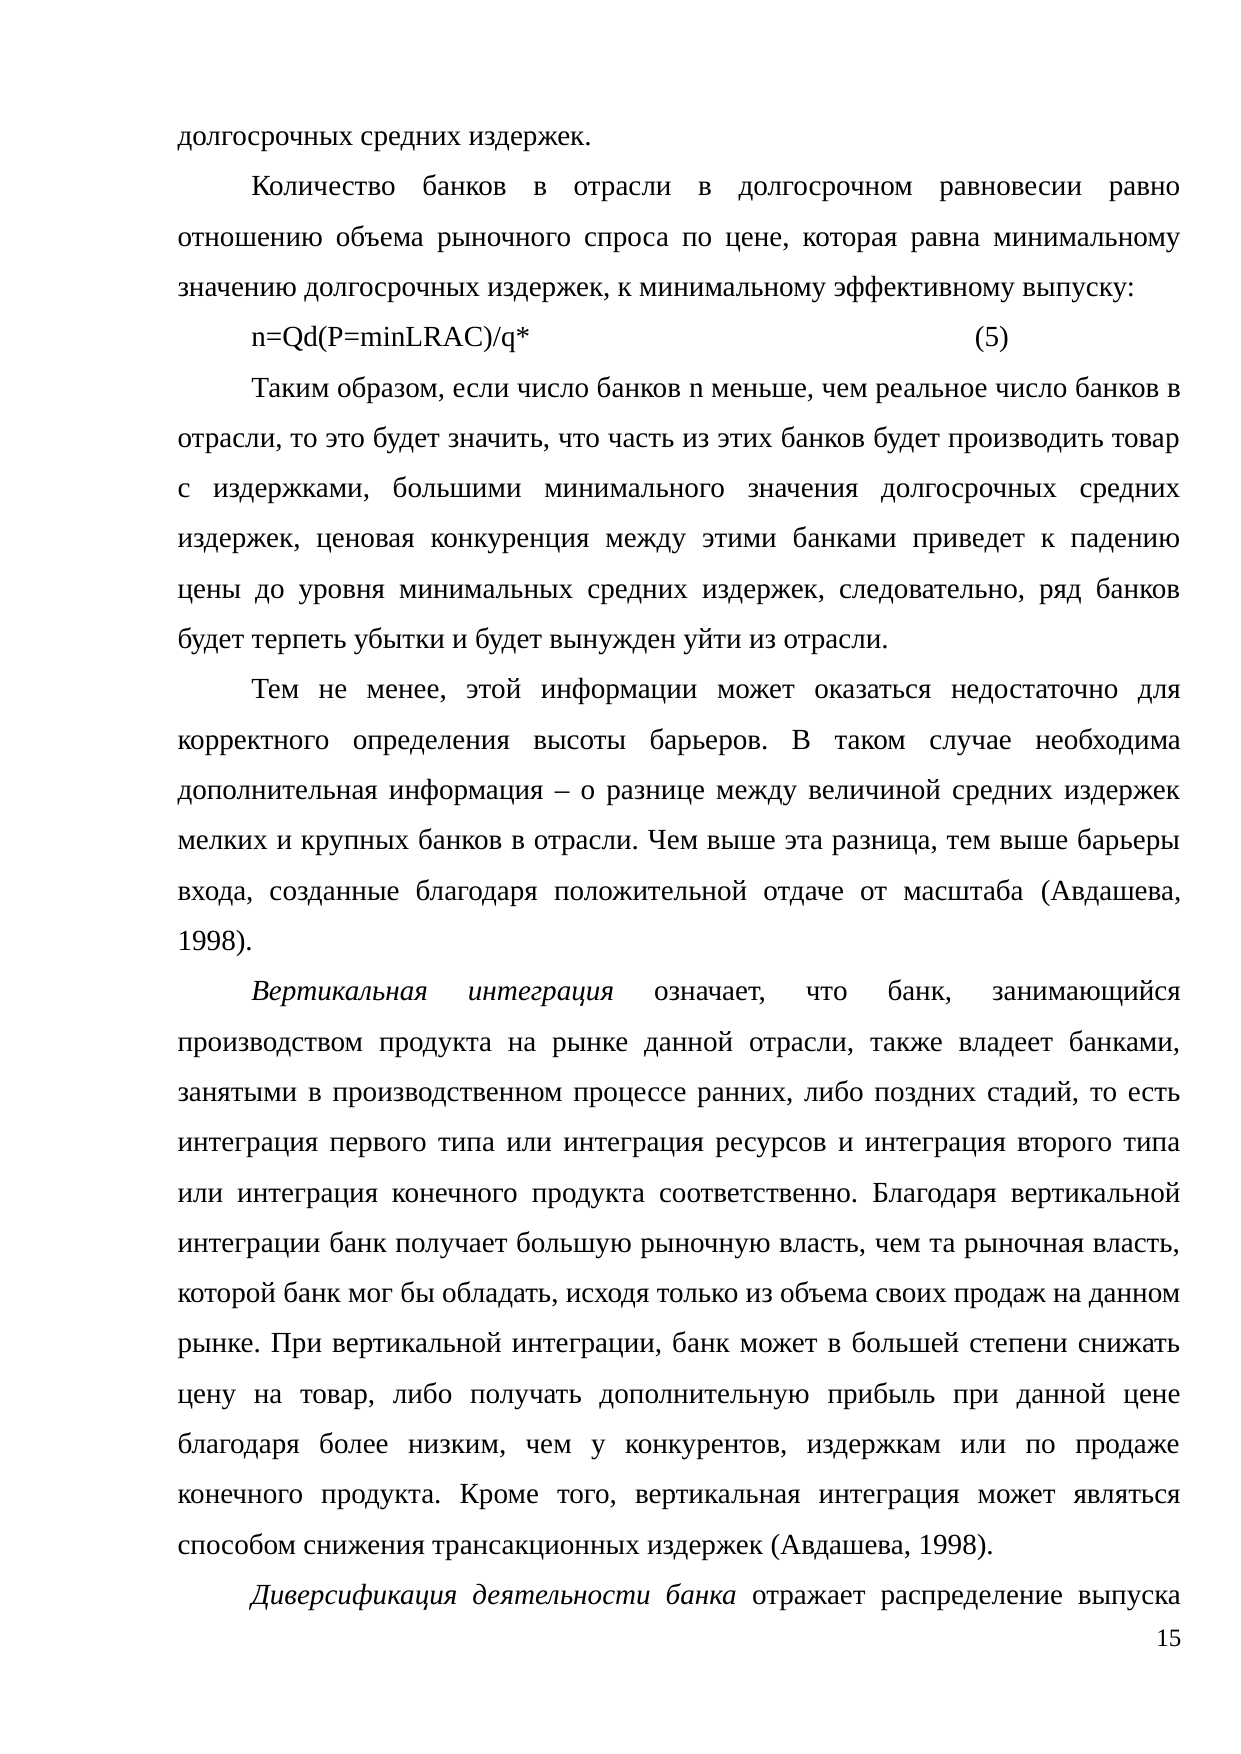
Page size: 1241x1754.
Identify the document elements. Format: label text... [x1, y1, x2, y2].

text Количество банков в отрасли в долгосрочном равновесии равно отношению объема рыночного спроса по цене, которая равна минимальному значению долгосрочных издержек, к минимальному эффективному выпуску: [177, 168, 1181, 303]
text n=Qd(P=minLRAC)/q* (5) [177, 319, 1181, 353]
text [177, 118, 1181, 152]
text Тем не менее, этой информации может оказаться недостаточно для корректного определения высоты барьеров. В таком случае необходима дополнительная информация – о разнице между величиной средних издержек мелких и крупных банков в отрасли. Чем выше эта разница, тем выше барьеры входа, созданные благодаря положительной отдаче от масштаба (Авдашева, 1998). [177, 672, 1181, 957]
text Таким образом, если число банков n меньше, чем реальное число банков в отрасли, то это будет значить, что часть из этих банков будет производить товар с издержками, большими минимального значения долгосрочных средних издержек, ценовая конкуренция между этими банками приведет к падению цены до уровня минимальных средних издержек, следовательно, ряд банков будет терпеть убытки и будет вынужден уйти из отрасли. [177, 370, 1181, 655]
text Вертикальная интеграция означает, что банк, занимающийся производством продукта на рынке данной отрасли, также владеет банками, занятыми в производственном процессе ранних, либо поздних стадий, то есть интеграция первого типа или интеграция ресурсов и интеграция второго типа или интеграция конечного продукта соответственно. Благодаря вертикальной интеграции банк получает большую рыночную власть, чем та рыночная власть, которой банк мог бы обладать, исходя только из объема своих продаж на данном рынке. При вертикальной интеграции, банк может в большей степени снижать цену на товар, либо получать дополнительную прибыль при данной цене благодаря более низким, чем у конкурентов, издержкам или по продаже конечного продукта. Кроме того, вертикальная интеграция может являться способом снижения трансакционных издержек (Авдашева, 1998). [177, 973, 1181, 1560]
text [177, 1577, 1181, 1611]
